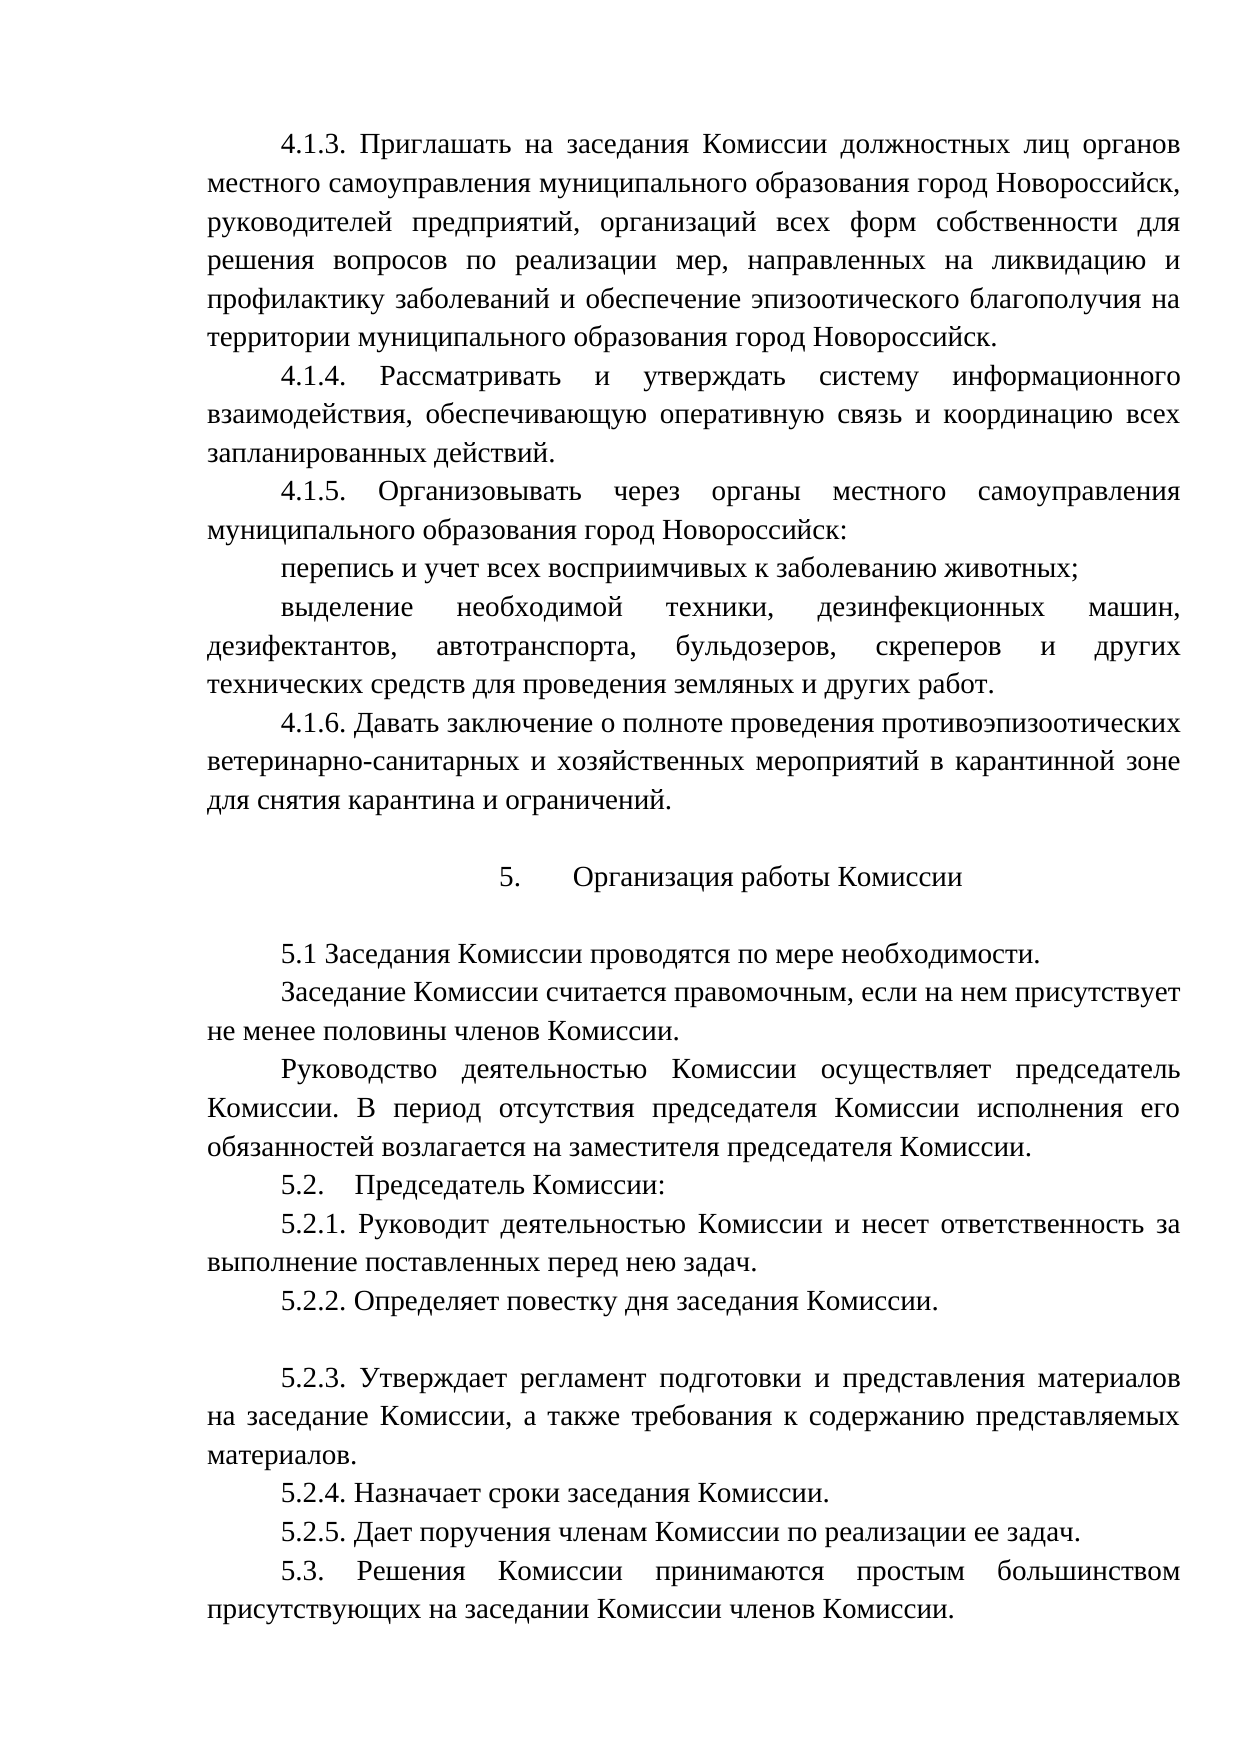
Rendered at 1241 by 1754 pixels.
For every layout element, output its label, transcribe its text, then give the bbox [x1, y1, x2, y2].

text Руководство деятельностью Комиссии осуществляет председатель Комиссии. В период отсутствия председателя Комиссии исполнения его обязанностей возлагается на заместителя председателя Комиссии. [207, 1052, 1181, 1162]
text 5.2.2. Определяет повестку дня заседания Комиссии. [207, 1283, 1181, 1316]
text 5.2.5. Дает поручения членам Комиссии по реализации ее задач. [207, 1514, 1181, 1548]
text выделение необходимой техники, дезинфекционных машин, дезифектантов, автотранспорта, бульдозеров, скреперов и других технических средств для проведения земляных и других работ. [207, 589, 1181, 700]
text Заседание Комиссии считается правомочным, если на нем присутствует не менее половины членов Комиссии. [207, 974, 1181, 1047]
text перепись и учет всех восприимчивых к заболеванию животных; [207, 551, 1181, 584]
text 5.3. Решения Комиссии принимаются простым большинством присутствующих на заседании Комиссии членов Комиссии. [207, 1553, 1181, 1625]
text 5.2.3. Утверждает регламент подготовки и представления материалов на заседание Комиссии, а также требования к содержанию представляемых материалов. [207, 1360, 1181, 1471]
text 4.1.4. Рассматривать и утверждать систему информационного взаимодействия, обеспечивающую оперативную связь и координацию всех запланированных действий. [207, 358, 1181, 468]
text 4.1.5. Организовывать через органы местного самоуправления муниципального образования город Новороссийск: [207, 473, 1181, 546]
text 4.1.3. Приглашать на заседания Комиссии должностных лиц органов местного самоуправления муниципального образования город Новороссийск, руководителей предприятий, организаций всех форм собственности для решения вопросов по реализации мер, направленных на ликвидацию и профилактику заболеваний и обеспечение эпизоотического благополучия на территории муниципального образования город Новороссийск. [207, 127, 1181, 353]
text 5.1 Заседания Комиссии проводятся по мере необходимости. [207, 936, 1181, 969]
text 5.2.4. Назначает сроки заседания Комиссии. [207, 1476, 1181, 1509]
text 5.2. Председатель Комиссии: [207, 1167, 1181, 1201]
text 5.2.1. Руководит деятельностью Комиссии и несет ответственность за выполнение поставленных перед нею задач. [207, 1206, 1181, 1278]
text 5. Организация работы Комиссии [207, 859, 1181, 892]
text 4.1.6. Давать заключение о полноте проведения противоэпизоотических ветеринарно-санитарных и хозяйственных мероприятий в карантинной зоне для снятия карантина и ограничений. [207, 705, 1181, 815]
